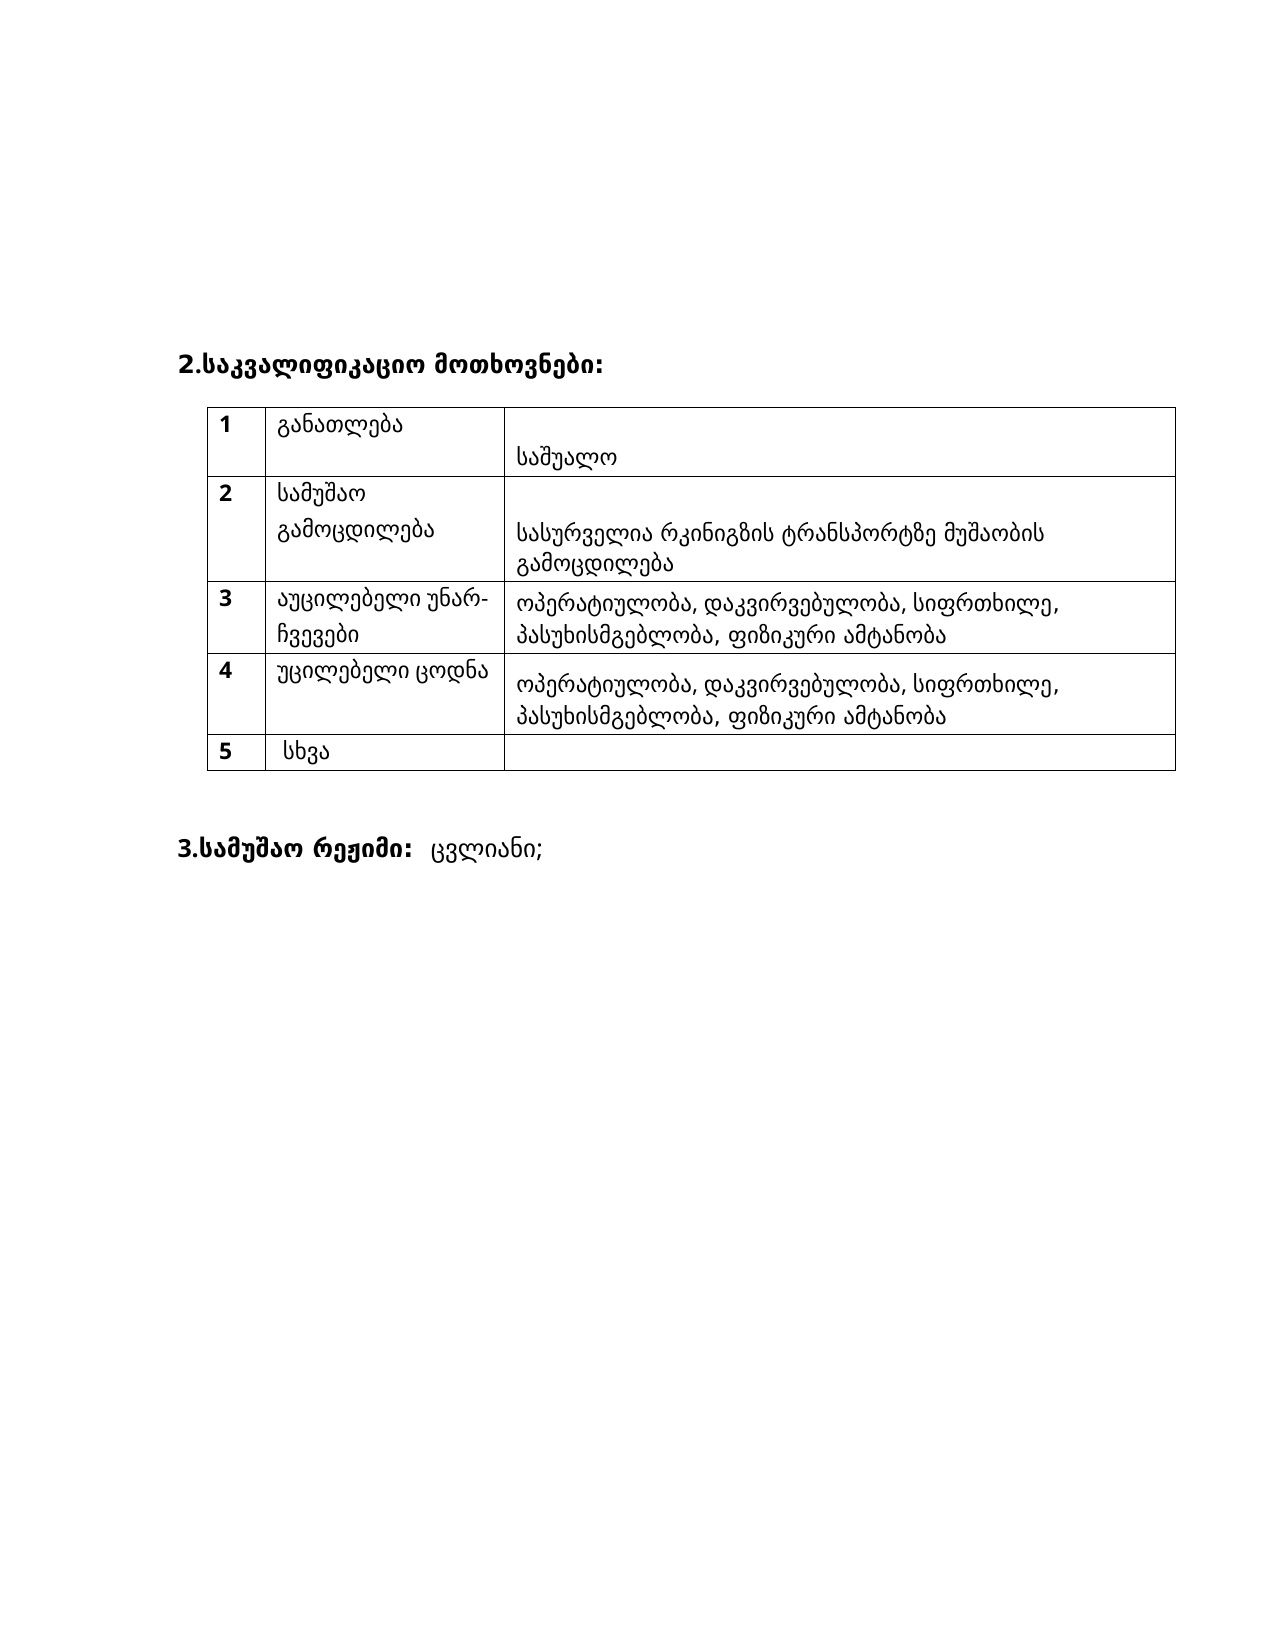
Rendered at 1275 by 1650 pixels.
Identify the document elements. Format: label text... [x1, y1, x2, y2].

table_cell სხვა [266, 735, 504, 770]
table_cell სასურველია რკინიგზის ტრანსპორტზე მუშაობის გამოცდილება [505, 477, 1175, 581]
table_cell 3 [208, 582, 265, 653]
table_cell ოპერატიულობა, დაკვირვებულობა, სიფრთხილე, პასუხისმგებლობა, ფიზიკური ამტანობა [505, 654, 1175, 734]
table_cell უცილებელი ცოდნა [266, 654, 504, 734]
text 2.საკვალიფიკაციო მოთხოვნები: [177, 347, 1186, 381]
table_cell სამუშაო გამოცდილება [266, 477, 504, 581]
table_header განათლება [266, 408, 504, 476]
table_header საშუალო [505, 408, 1175, 476]
text 3.სამუშაო რეჟიმი: ცვლიანი; [177, 831, 1186, 865]
table_cell 4 [208, 654, 265, 734]
table_cell ოპერატიულობა, დაკვირვებულობა, სიფრთხილე, პასუხისმგებლობა, ფიზიკური ამტანობა [505, 582, 1175, 653]
table_cell 5 [208, 735, 265, 770]
table_cell 2 [208, 477, 265, 581]
table_cell აუცილებელი უნარ- ჩვევები [266, 582, 504, 653]
table_cell [505, 735, 1175, 770]
table_header 1 [208, 408, 265, 476]
